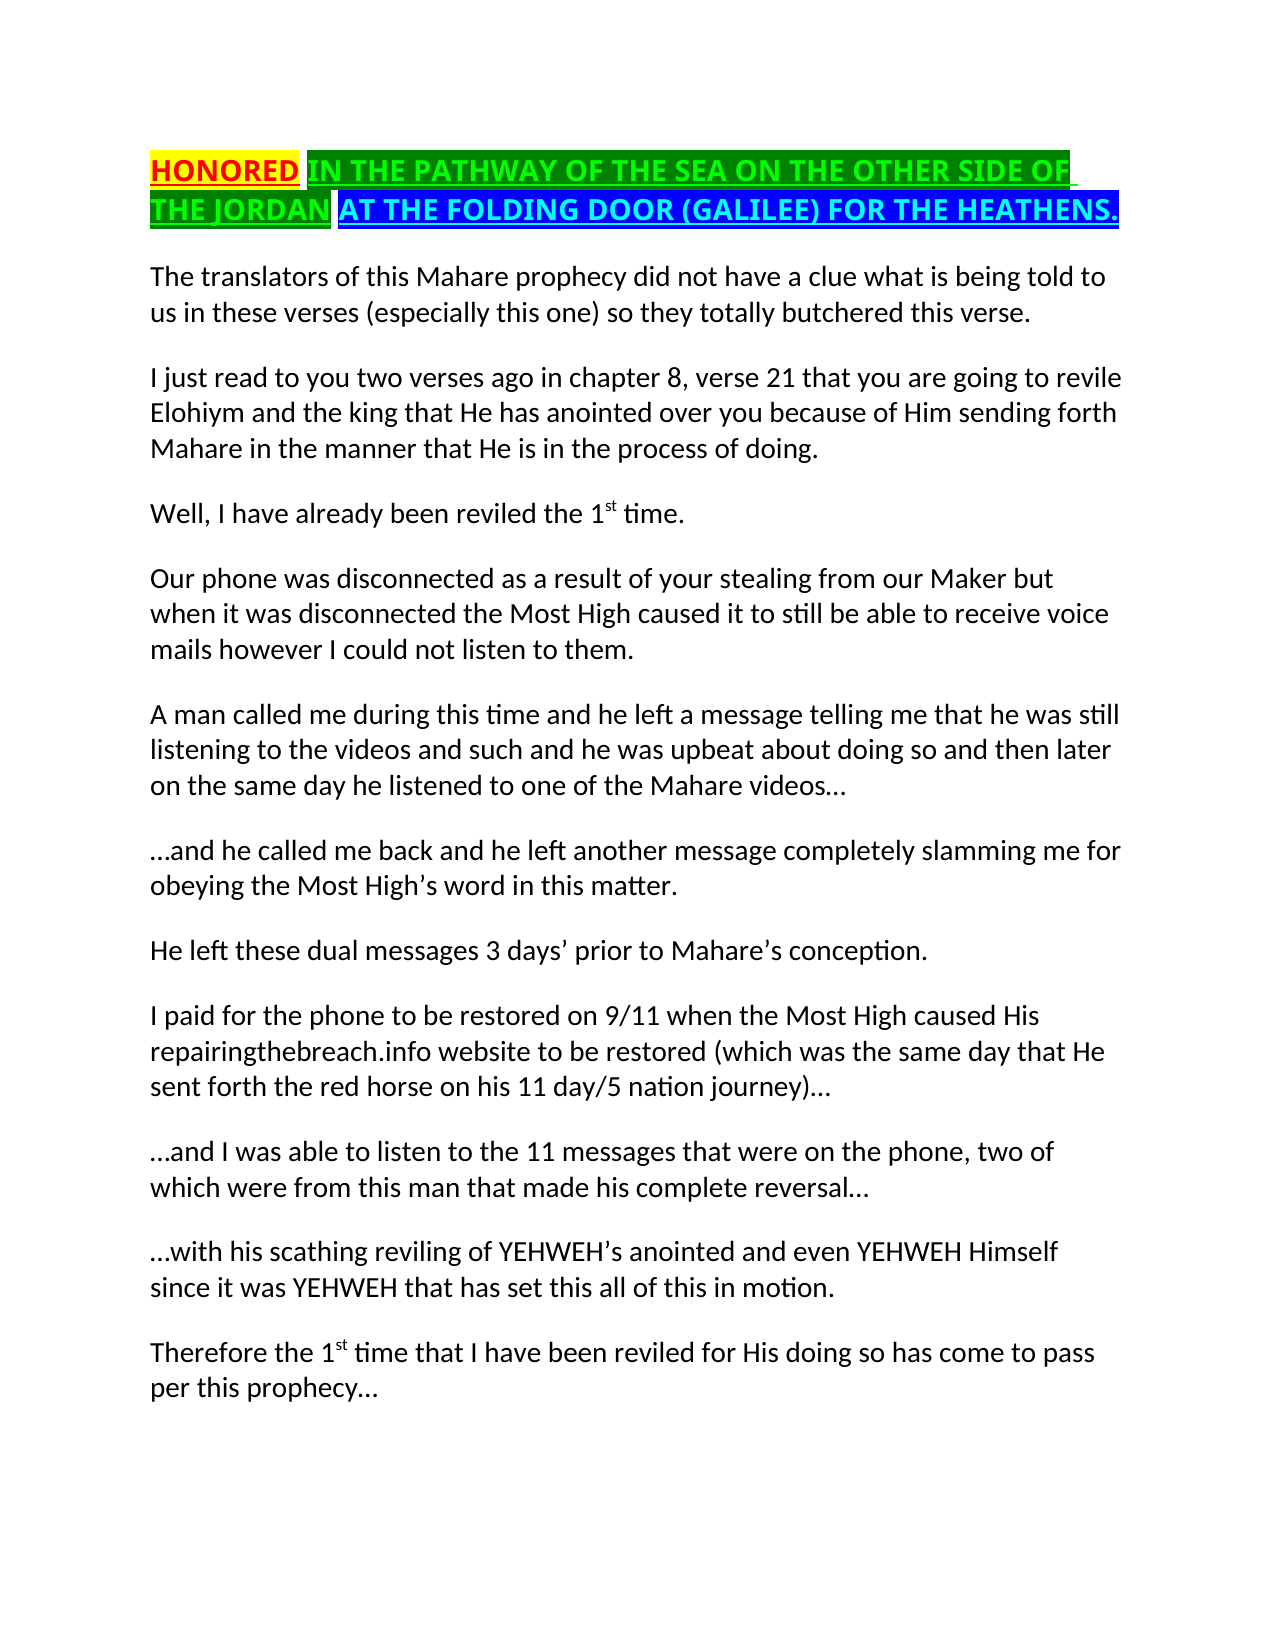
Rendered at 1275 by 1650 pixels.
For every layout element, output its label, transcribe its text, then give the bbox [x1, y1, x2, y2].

text I paid for the phone to be restored on 9/11 when the Most High caused His repairingthebreach.info website to be restored (which was the same day that He sent forth the red horse on his 11 day/5 nation journey)… [150, 997, 1125, 1104]
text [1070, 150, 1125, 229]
text The translators of this Mahare prophecy did not have a clue what is being told to us in these verses (especially this one) so they totally butchered this verse. [150, 258, 1125, 330]
text A man called me during this time and he left a message telling me that he was still listening to the videos and such and he was upbeat about doing so and then later on the same day he listened to one of the Mahare videos… [150, 696, 1125, 803]
text I just read to you two verses ago in chapter 8, verse 21 that you are going to revile Elohiym and the king that He has anointed over you because of Him sending forth Mahare in the manner that He is in the process of doing. [150, 359, 1125, 466]
text …and he called me back and he left another message completely slamming me for obeying the Most High’s word in this matter. [150, 832, 1125, 903]
text Therefore the 1st time that I have been reviled for His doing so has come to pass per this prophecy… [150, 1334, 1125, 1405]
text …and I was able to listen to the 11 messages that were on the phone, two of which were from this man that made his complete reversal… [150, 1133, 1125, 1204]
text He left these dual messages 3 days’ prior to Mahare’s conception. [150, 932, 1125, 968]
text …with his scathing reviling of YEHWEH’s anointed and even YEHWEH Himself since it was YEHWEH that has set this all of this in motion. [150, 1233, 1125, 1305]
text Our phone was disconnected as a result of your stealing from our Maker but when it was disconnected the Most High caused it to still be able to receive voice mails however I could not listen to them. [150, 560, 1125, 667]
text Well, I have already been reviled the 1st time. [150, 495, 1125, 531]
